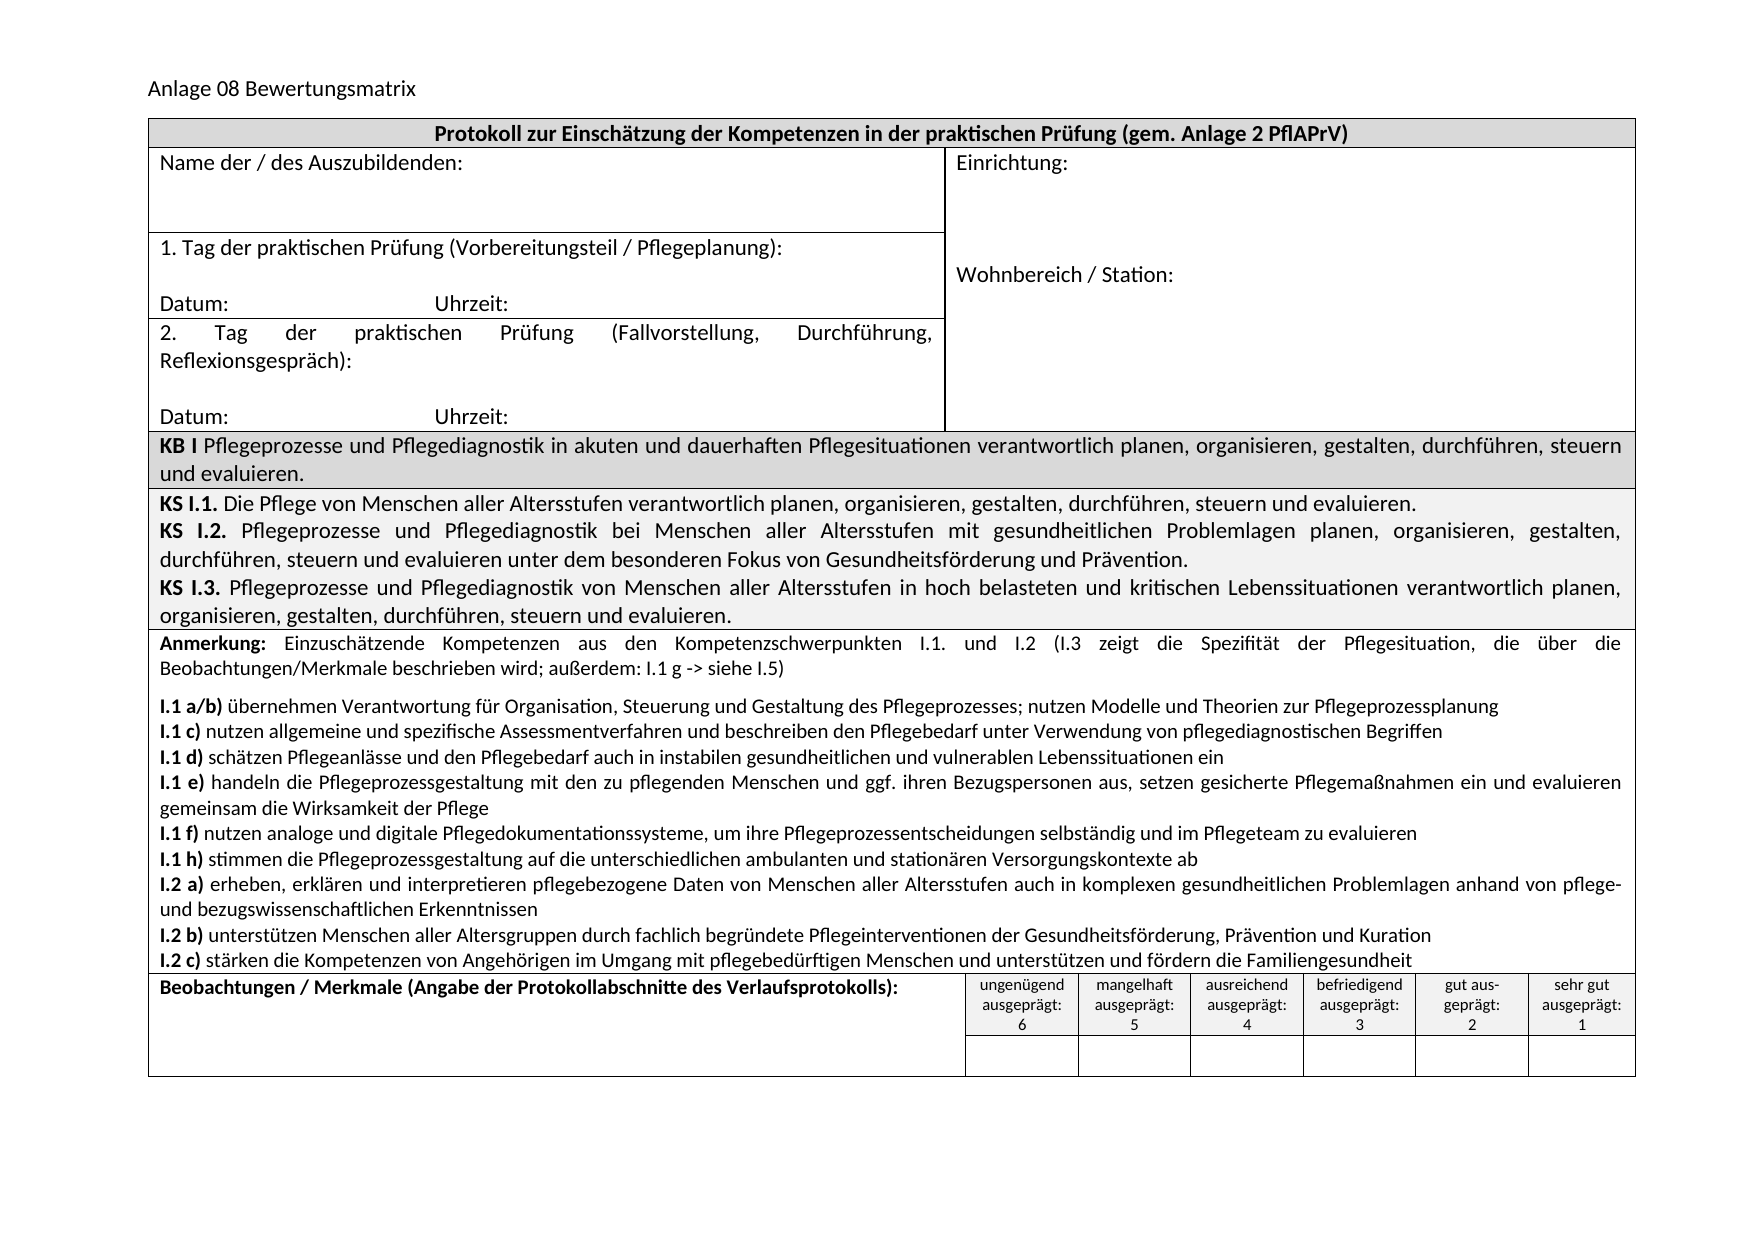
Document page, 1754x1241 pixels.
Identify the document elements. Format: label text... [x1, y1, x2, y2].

table_cell [1304, 1036, 1415, 1076]
table_cell Name der / des Auszubildenden: [149, 148, 944, 232]
table_cell [1416, 1036, 1528, 1076]
table_cell [1079, 1036, 1190, 1076]
table_cell 2. Tag der praktischen Prüfung (Fallvorstellung, Durchführung, Reflexionsgespräch): Datum: Uhrzeit: [149, 319, 944, 431]
table_cell sehr gut ausgeprägt: 1 [1529, 974, 1635, 1035]
table_cell ungenügend ausgeprägt: 6 [966, 974, 1078, 1035]
table_cell ausreichend ausgeprägt: 4 [1191, 974, 1303, 1035]
table_cell mangelhaft ausgeprägt: 5 [1079, 974, 1190, 1035]
table_cell [1529, 1036, 1635, 1076]
table_cell [966, 1036, 1078, 1076]
table_cell gut aus- geprägt: 2 [1416, 974, 1528, 1035]
table_cell [1191, 1036, 1303, 1076]
table_cell KS I.1. Die Pflege von Menschen aller Altersstufen verantwortlich planen, organisieren, gestalten, durchführen, steuern und evaluieren. KS I.2. Pflegeprozesse und Pflegediagnostik bei Menschen aller Altersstufen mit gesundheitlichen Problemlagen planen, organisieren, gestalten, durchführen, steuern und evaluieren unter dem besonderen Fokus von Gesundheitsförderung und Prävention. KS I.3. Pflegeprozesse und Pflegediagnostik von Menschen aller Altersstufen in hoch belasteten und kritischen Lebenssituationen verantwortlich planen, organisieren, gestalten, durchführen, steuern und evaluieren. [149, 489, 1635, 629]
table_cell KB I Pflegeprozesse und Pflegediagnostik in akuten und dauerhaften Pflegesituationen verantwortlich planen, organisieren, gestalten, durchführen, steuern und evaluieren. [149, 432, 1635, 488]
table_header Protokoll zur Einschätzung der Kompetenzen in der praktischen Prüfung (gem. Anlage 2 PflAPrV) [149, 119, 1635, 147]
table_cell Einrichtung: Wohnbereich / Station: [946, 148, 1635, 431]
table_cell befriedigend ausgeprägt: 3 [1304, 974, 1415, 1035]
table_cell Beobachtungen / Merkmale (Angabe der Protokollabschnitte des Verlaufsprotokolls): [149, 974, 965, 1076]
table_cell Anmerkung: Einzuschätzende Kompetenzen aus den Kompetenzschwerpunkten I.1. und I.2 (I.3 zeigt die Spezifität der Pflegesituation, die über die Beobachtungen/Merkmale beschrieben wird; außerdem: I.1 g -> siehe I.5) I.1 a/b) übernehmen Verantwortung für Organisation, Steuerung und Gestaltung des Pflegeprozesses; nutzen Modelle und Theorien zur Pflegeprozessplanung I.1 c) nutzen allgemeine und spezifische Assessmentverfahren und beschreiben den Pflegebedarf unter Verwendung von pflegediagnostischen Begriffen I.1 d) schätzen Pflegeanlässe und den Pflegebedarf auch in instabilen gesundheitlichen und vulnerablen Lebenssituationen ein I.1 e) handeln die Pflegeprozessgestaltung mit den zu pflegenden Menschen und ggf. ihren Bezugspersonen aus, setzen gesicherte Pflegemaßnahmen ein und evaluieren gemeinsam die Wirksamkeit der Pflege I.1 f) nutzen analoge und digitale Pflegedokumentationssysteme, um ihre Pflegeprozessentscheidungen selbständig und im Pflegeteam zu evaluieren I.1 h) stimmen die Pflegeprozessgestaltung auf die unterschiedlichen ambulanten und stationären Versorgungskontexte ab I.2 a) erheben, erklären und interpretieren pflegebezogene Daten von Menschen aller Altersstufen auch in komplexen gesundheitlichen Problemlagen anhand von pflege- und bezugswissenschaftlichen Erkenntnissen I.2 b) unterstützen Menschen aller Altersgruppen durch fachlich begründete Pflegeinterventionen der Gesundheitsförderung, Prävention und Kuration I.2 c) stärken die Kompetenzen von Angehörigen im Umgang mit pflegebedürftigen Menschen und unterstützen und fördern die Familiengesundheit [149, 630, 1635, 973]
table_cell 1. Tag der praktischen Prüfung (Vorbereitungsteil / Pflegeplanung): Datum: Uhrzeit: [149, 233, 944, 317]
